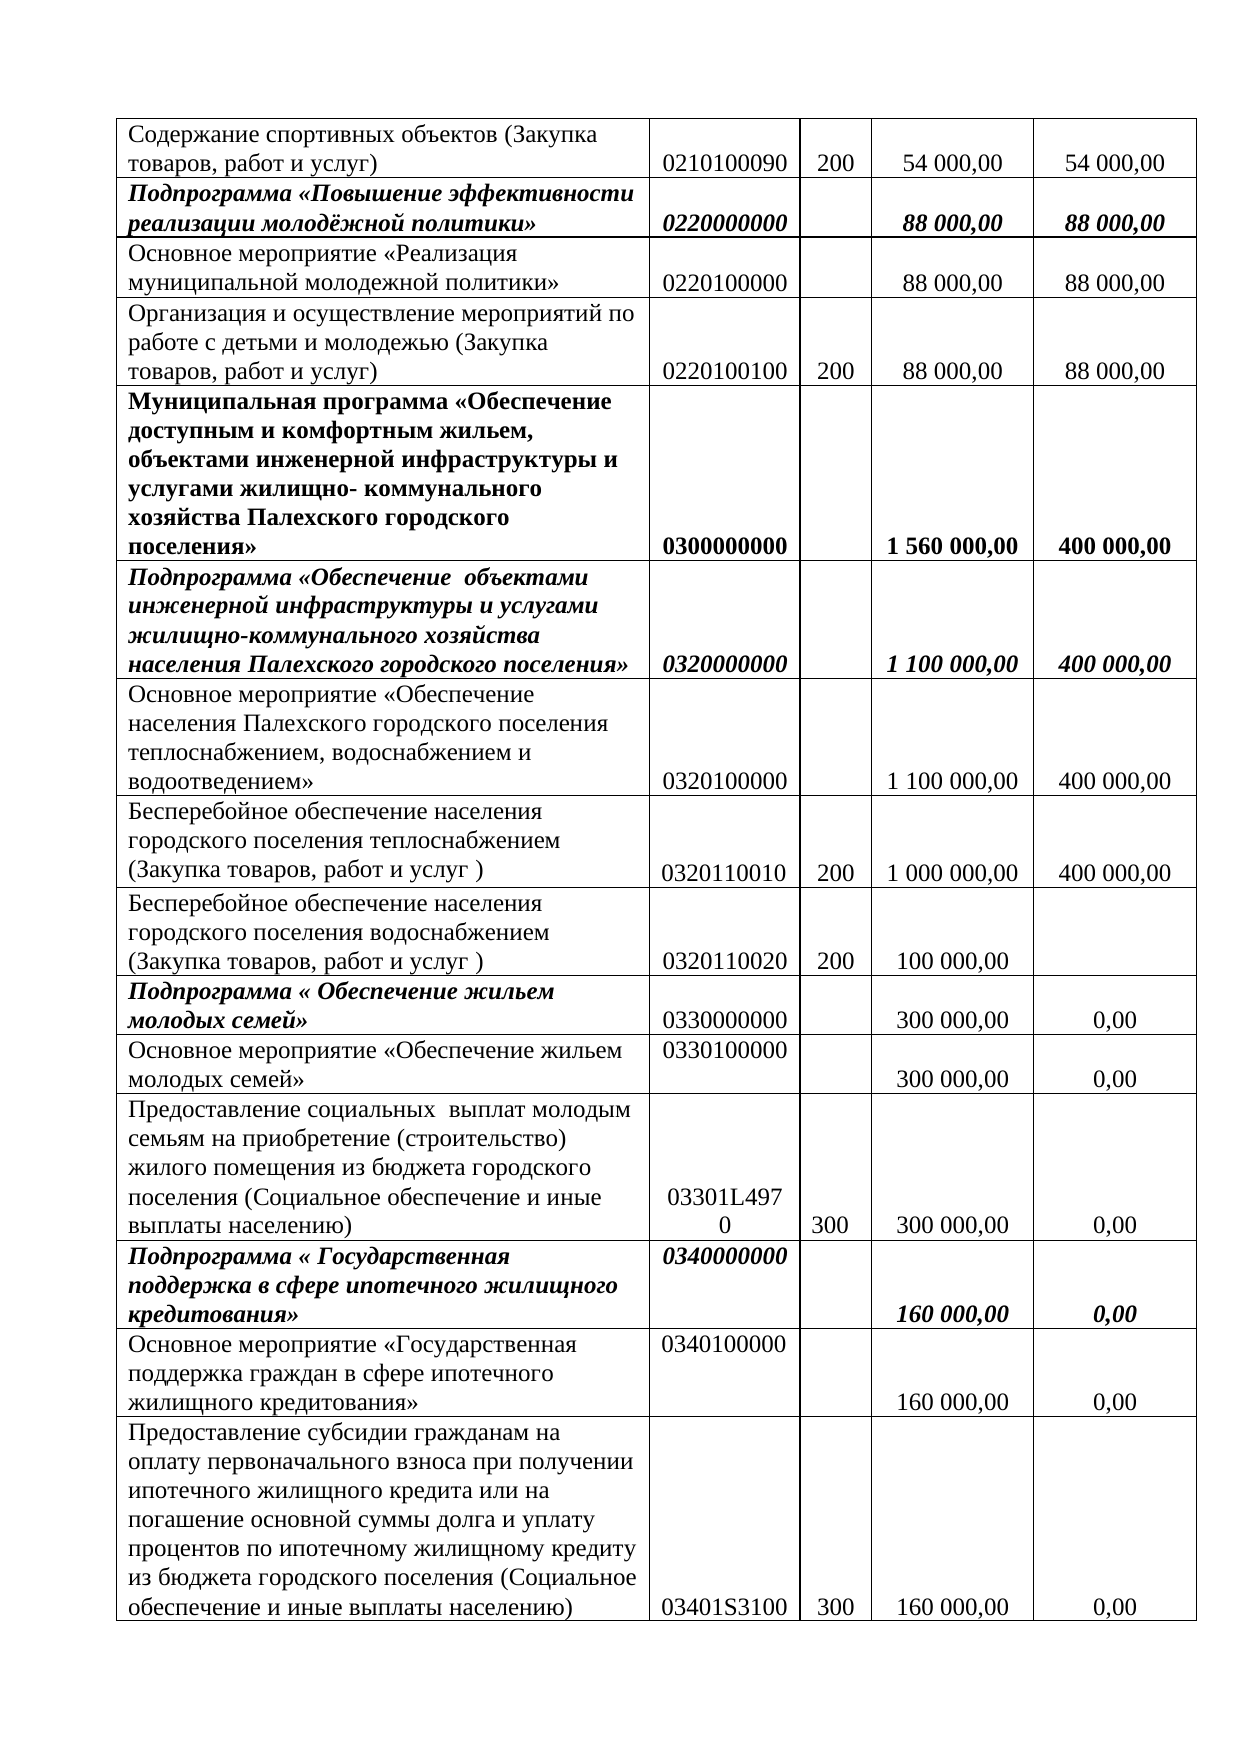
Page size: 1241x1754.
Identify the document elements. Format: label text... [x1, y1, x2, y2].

table_cell 0340100000 [650, 1329, 799, 1416]
table_cell [801, 1035, 871, 1093]
table_cell Содержание спортивных объектов (Закупка товаров, работ и услуг) [117, 119, 649, 177]
table_cell 88 000,00 [872, 298, 1033, 385]
table_cell 0320110020 [650, 888, 799, 975]
table_cell 300 [801, 1094, 871, 1239]
table_cell 300 000,00 [872, 976, 1033, 1034]
table_cell Предоставление субсидии гражданам на оплату первоначального взноса при получении ипотечного жилищного кредита или на погашение основной суммы долга и уплату процентов по ипотечному жилищному кредиту из бюджета городского поселения (Социальное обеспечение и иные выплаты населению) [117, 1417, 649, 1620]
table_cell 100 000,00 [872, 888, 1033, 975]
table_cell 1 100 000,00 [872, 561, 1033, 678]
table_cell 200 [801, 796, 871, 887]
table_cell [1034, 888, 1196, 975]
table_cell Организация и осуществление мероприятий по работе с детьми и молодежью (Закупка товаров, работ и услуг) [117, 298, 649, 385]
table_cell 0,00 [1034, 1241, 1196, 1328]
table_cell Основное мероприятие «Реализация муниципальной молодежной политики» [117, 238, 649, 297]
table_cell [801, 386, 871, 560]
table_cell 0220000000 [650, 178, 799, 236]
table_cell 0,00 [1034, 1094, 1196, 1239]
table_cell 300 000,00 [872, 1094, 1033, 1239]
table_cell 1 000 000,00 [872, 796, 1033, 887]
table_cell 0220100100 [650, 298, 799, 385]
table_cell 0330100000 [650, 1035, 799, 1093]
table_cell Подпрограмма « Обеспечение жильем молодых семей» [117, 976, 649, 1034]
table_cell 0,00 [1034, 976, 1196, 1034]
table_cell 88 000,00 [1034, 298, 1196, 385]
table_cell 200 [801, 888, 871, 975]
table_cell 400 000,00 [1034, 796, 1196, 887]
table_cell 160 000,00 [872, 1417, 1033, 1620]
table_cell 88 000,00 [872, 178, 1033, 236]
table_cell Бесперебойное обеспечение населения городского поселения теплоснабжением (Закупка товаров, работ и услуг ) [117, 796, 649, 887]
table_cell Основное мероприятие «Обеспечение жильем молодых семей» [117, 1035, 649, 1093]
table_cell 0320000000 [650, 561, 799, 678]
table_cell Муниципальная программа «Обеспечение доступным и комфортным жильем, объектами инженерной инфраструктуры и услугами жилищно- коммунального хозяйства Палехского городского поселения» [117, 386, 649, 560]
table_cell [801, 976, 871, 1034]
table_cell 0330000000 [650, 976, 799, 1034]
table_cell 0210100090 [650, 119, 799, 177]
table_cell Основное мероприятие «Обеспечение населения Палехского городского поселения теплоснабжением, водоснабжением и водоотведением» [117, 679, 649, 795]
table_cell Бесперебойное обеспечение населения городского поселения водоснабжением (Закупка товаров, работ и услуг ) [117, 888, 649, 975]
table_cell Подпрограмма « Государственная поддержка в сфере ипотечного жилищного кредитования» [117, 1241, 649, 1328]
table_cell 0320100000 [650, 679, 799, 795]
table_cell 0220100000 [650, 238, 799, 297]
table_cell 54 000,00 [1034, 119, 1196, 177]
table_cell [801, 238, 871, 297]
table_cell 160 000,00 [872, 1241, 1033, 1328]
table_cell Подпрограмма «Обеспечение объектами инженерной инфраструктуры и услугами жилищно-коммунального хозяйства населения Палехского городского поселения» [117, 561, 649, 678]
table_cell 0320110010 [650, 796, 799, 887]
table_cell 0300000000 [650, 386, 799, 560]
table_cell 03301L4970 [650, 1094, 799, 1239]
table_cell 400 000,00 [1034, 679, 1196, 795]
table_cell 88 000,00 [872, 238, 1033, 297]
table_cell 0,00 [1034, 1035, 1196, 1093]
table_cell Основное мероприятие «Государственная поддержка граждан в сфере ипотечного жилищного кредитования» [117, 1329, 649, 1416]
table_cell 160 000,00 [872, 1329, 1033, 1416]
table_cell 300 [801, 1417, 871, 1620]
table_cell 1 560 000,00 [872, 386, 1033, 560]
table_cell 03401S3100 [650, 1417, 799, 1620]
table_cell 88 000,00 [1034, 178, 1196, 236]
table_cell 0340000000 [650, 1241, 799, 1328]
table_cell 400 000,00 [1034, 386, 1196, 560]
table_cell [801, 1329, 871, 1416]
table_cell [801, 178, 871, 236]
table_cell [801, 1241, 871, 1328]
table_cell 1 100 000,00 [872, 679, 1033, 795]
table_cell 88 000,00 [1034, 238, 1196, 297]
table_cell 300 000,00 [872, 1035, 1033, 1093]
table_cell 400 000,00 [1034, 561, 1196, 678]
table_cell 0,00 [1034, 1329, 1196, 1416]
table_cell [801, 679, 871, 795]
table_cell 200 [801, 119, 871, 177]
table_cell Предоставление социальных выплат молодым семьям на приобретение (строительство) жилого помещения из бюджета городского поселения (Социальное обеспечение и иные выплаты населению) [117, 1094, 649, 1239]
table_cell Подпрограмма «Повышение эффективности реализации молодёжной политики» [117, 178, 649, 236]
table_cell [801, 561, 871, 678]
table_cell 54 000,00 [872, 119, 1033, 177]
table_cell 200 [801, 298, 871, 385]
table_cell 0,00 [1034, 1417, 1196, 1620]
